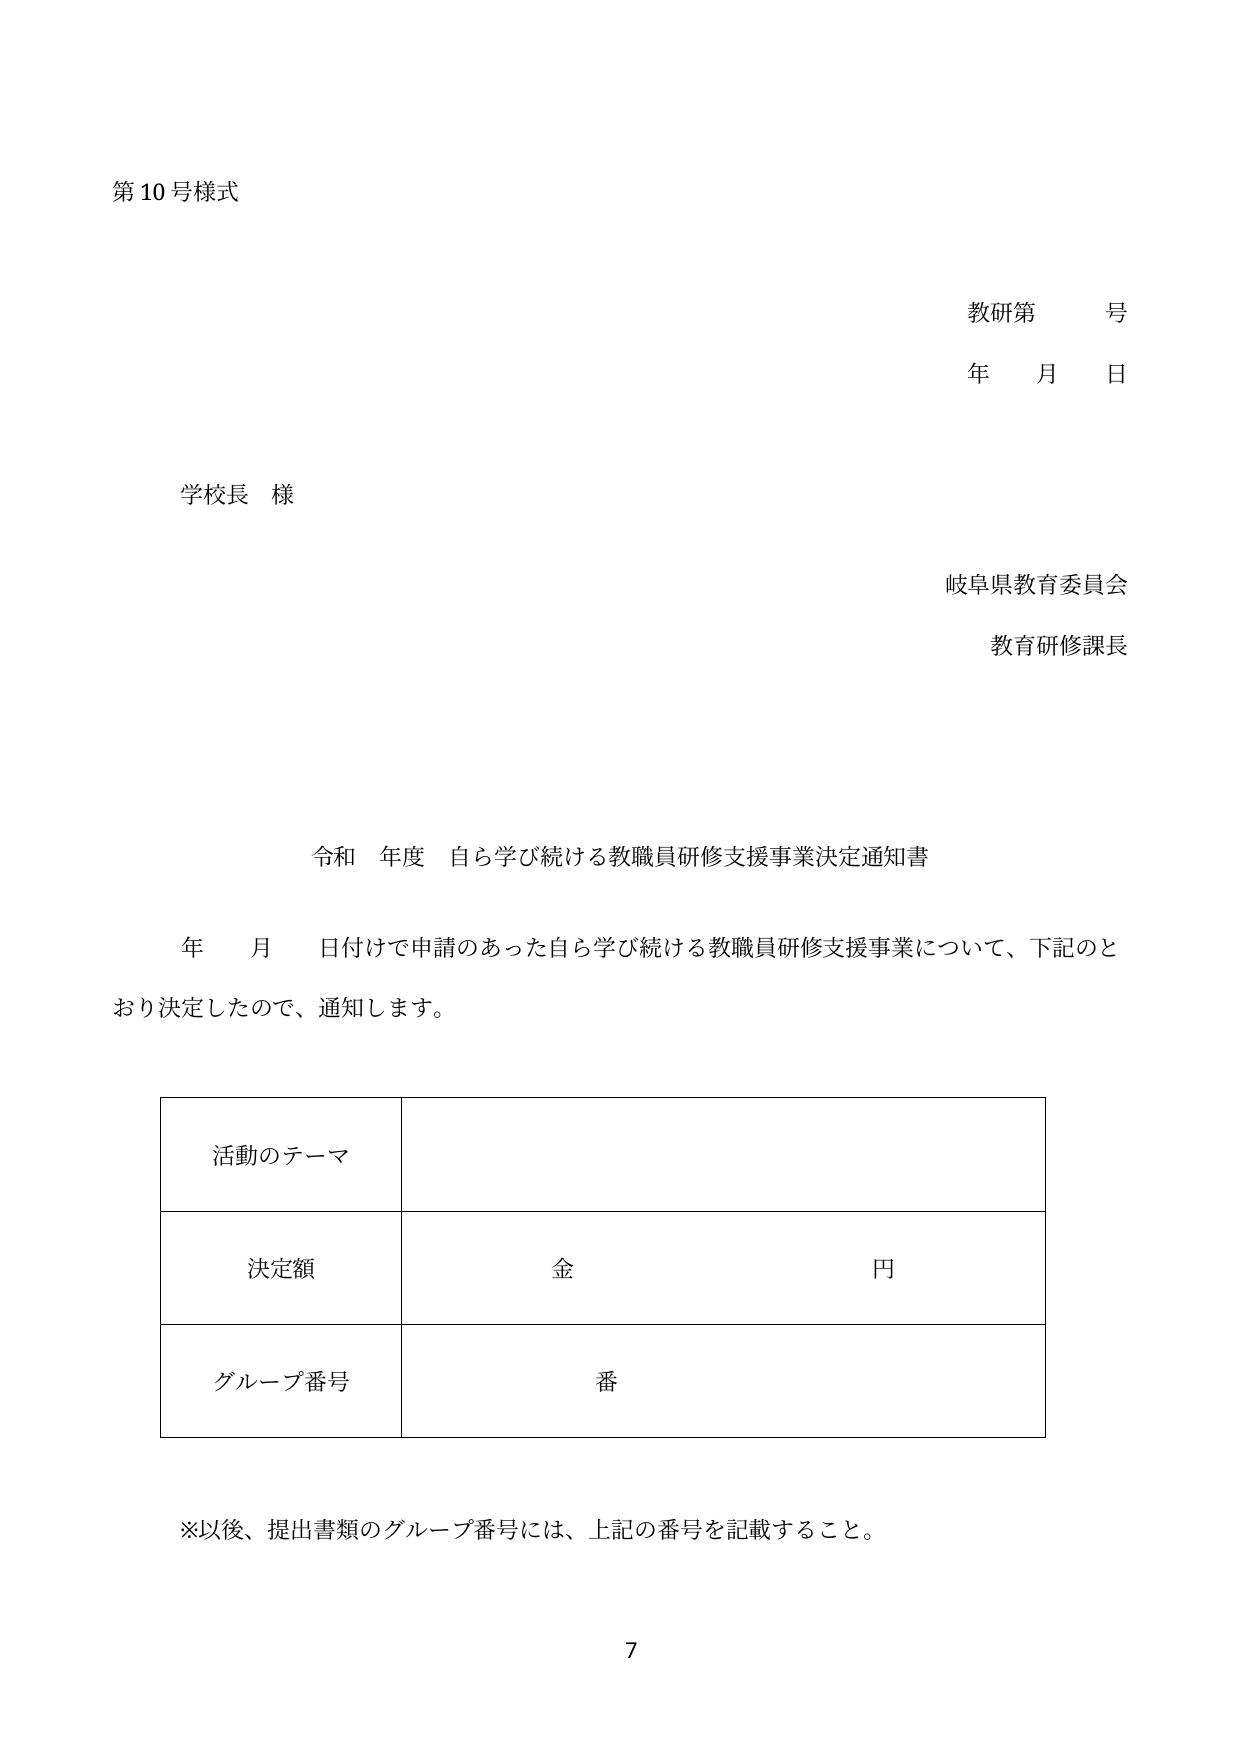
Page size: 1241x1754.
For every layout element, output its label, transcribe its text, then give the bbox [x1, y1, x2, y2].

text 岐阜県教育委員会 [112, 553, 1128, 614]
text ※以後、提出書類のグループ番号には、上記の番号を記載すること。 [134, 1498, 1128, 1559]
text 教研第 号 [112, 282, 1128, 342]
table_cell 金 円 [402, 1212, 1045, 1324]
table_header [402, 1098, 1045, 1211]
text 年 月 日付けで申請のあった自ら学び続ける教職員研修支援事業について、下記のとおり決定したので、通知します。 [112, 916, 1128, 1037]
table_cell グループ番号 [161, 1325, 401, 1437]
text 年 月 日 [112, 342, 1128, 402]
text 令和 年度 自ら学び続ける教職員研修支援事業決定通知書 [112, 825, 1128, 886]
table_cell 決定額 [161, 1212, 401, 1324]
text 第10号様式 [112, 161, 1128, 221]
text 学校長 様 [134, 463, 1128, 523]
table_cell 番 [402, 1325, 1045, 1437]
text 教育研修課長 [112, 614, 1128, 674]
table_header 活動のテーマ [161, 1098, 401, 1211]
